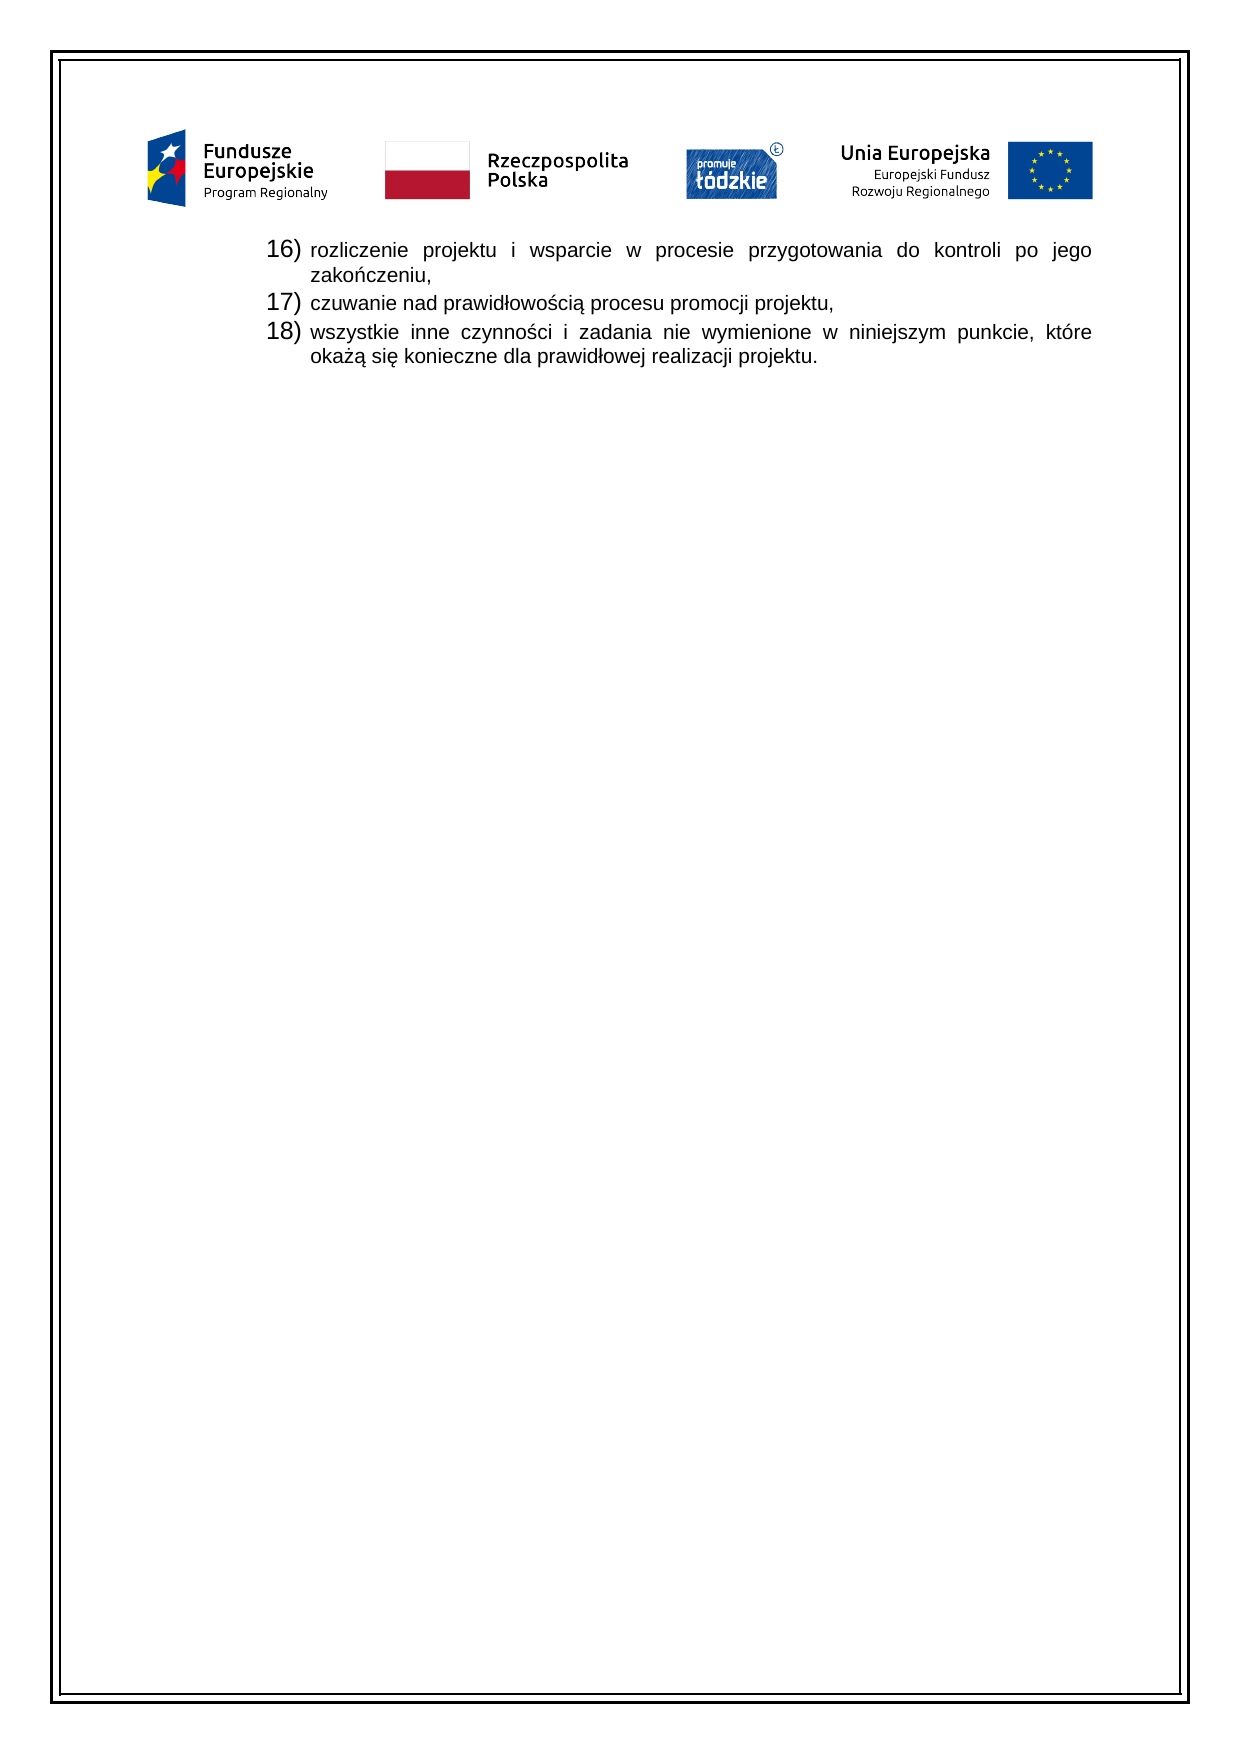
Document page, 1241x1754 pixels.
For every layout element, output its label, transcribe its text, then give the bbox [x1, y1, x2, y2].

list rozliczenie projektu i wsparcie w procesie przygotowania do kontroli po jego zakończeniu, [266, 234, 1093, 287]
picture [147, 129, 1093, 207]
list czuwanie nad prawidłowością procesu promocji projektu, [266, 287, 1093, 316]
list wszystkie inne czynności i zadania nie wymienione w niniejszym punkcie, które okażą się konieczne dla prawidłowej realizacji projektu. [266, 316, 1093, 368]
